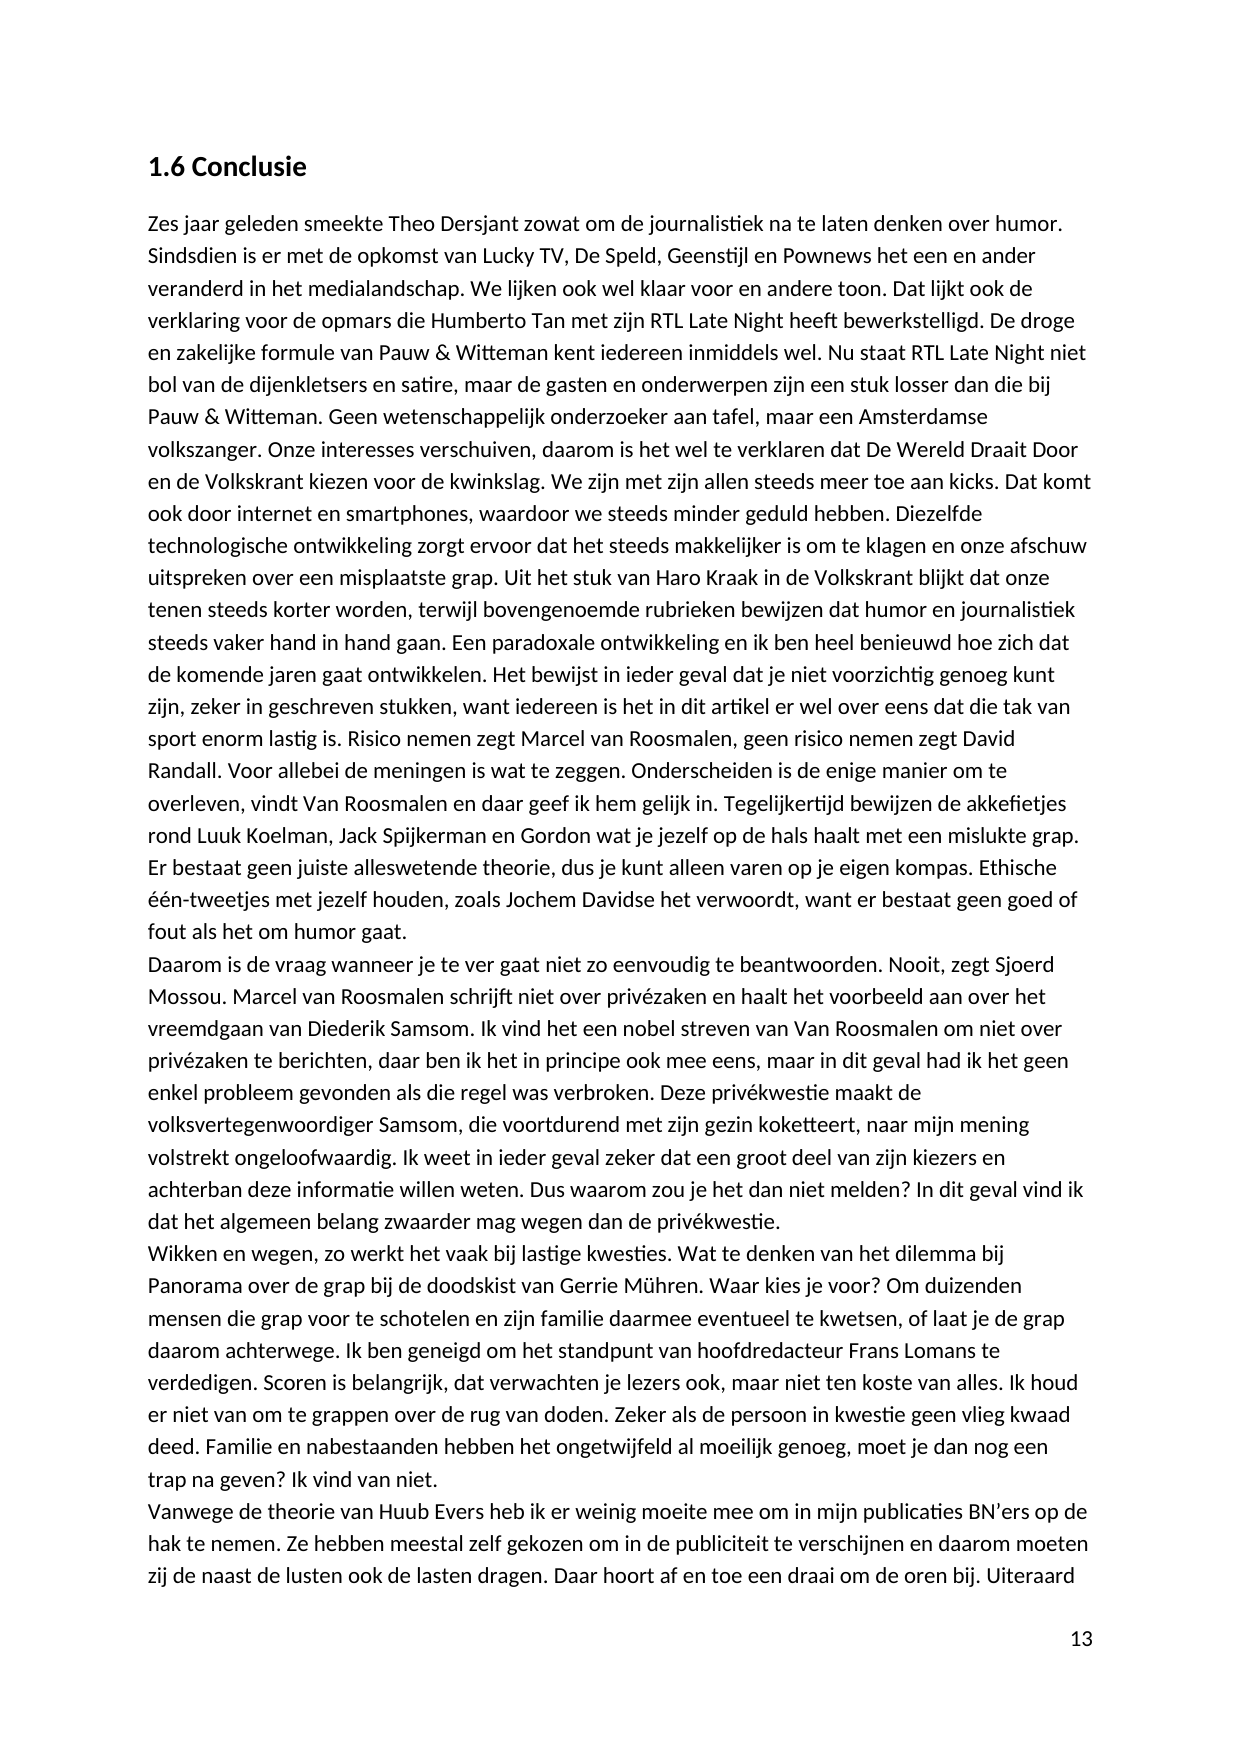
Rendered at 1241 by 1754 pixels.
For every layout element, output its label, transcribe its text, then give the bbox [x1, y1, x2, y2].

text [148, 209, 1093, 1589]
text 1.6 Conclusie [148, 148, 1093, 183]
